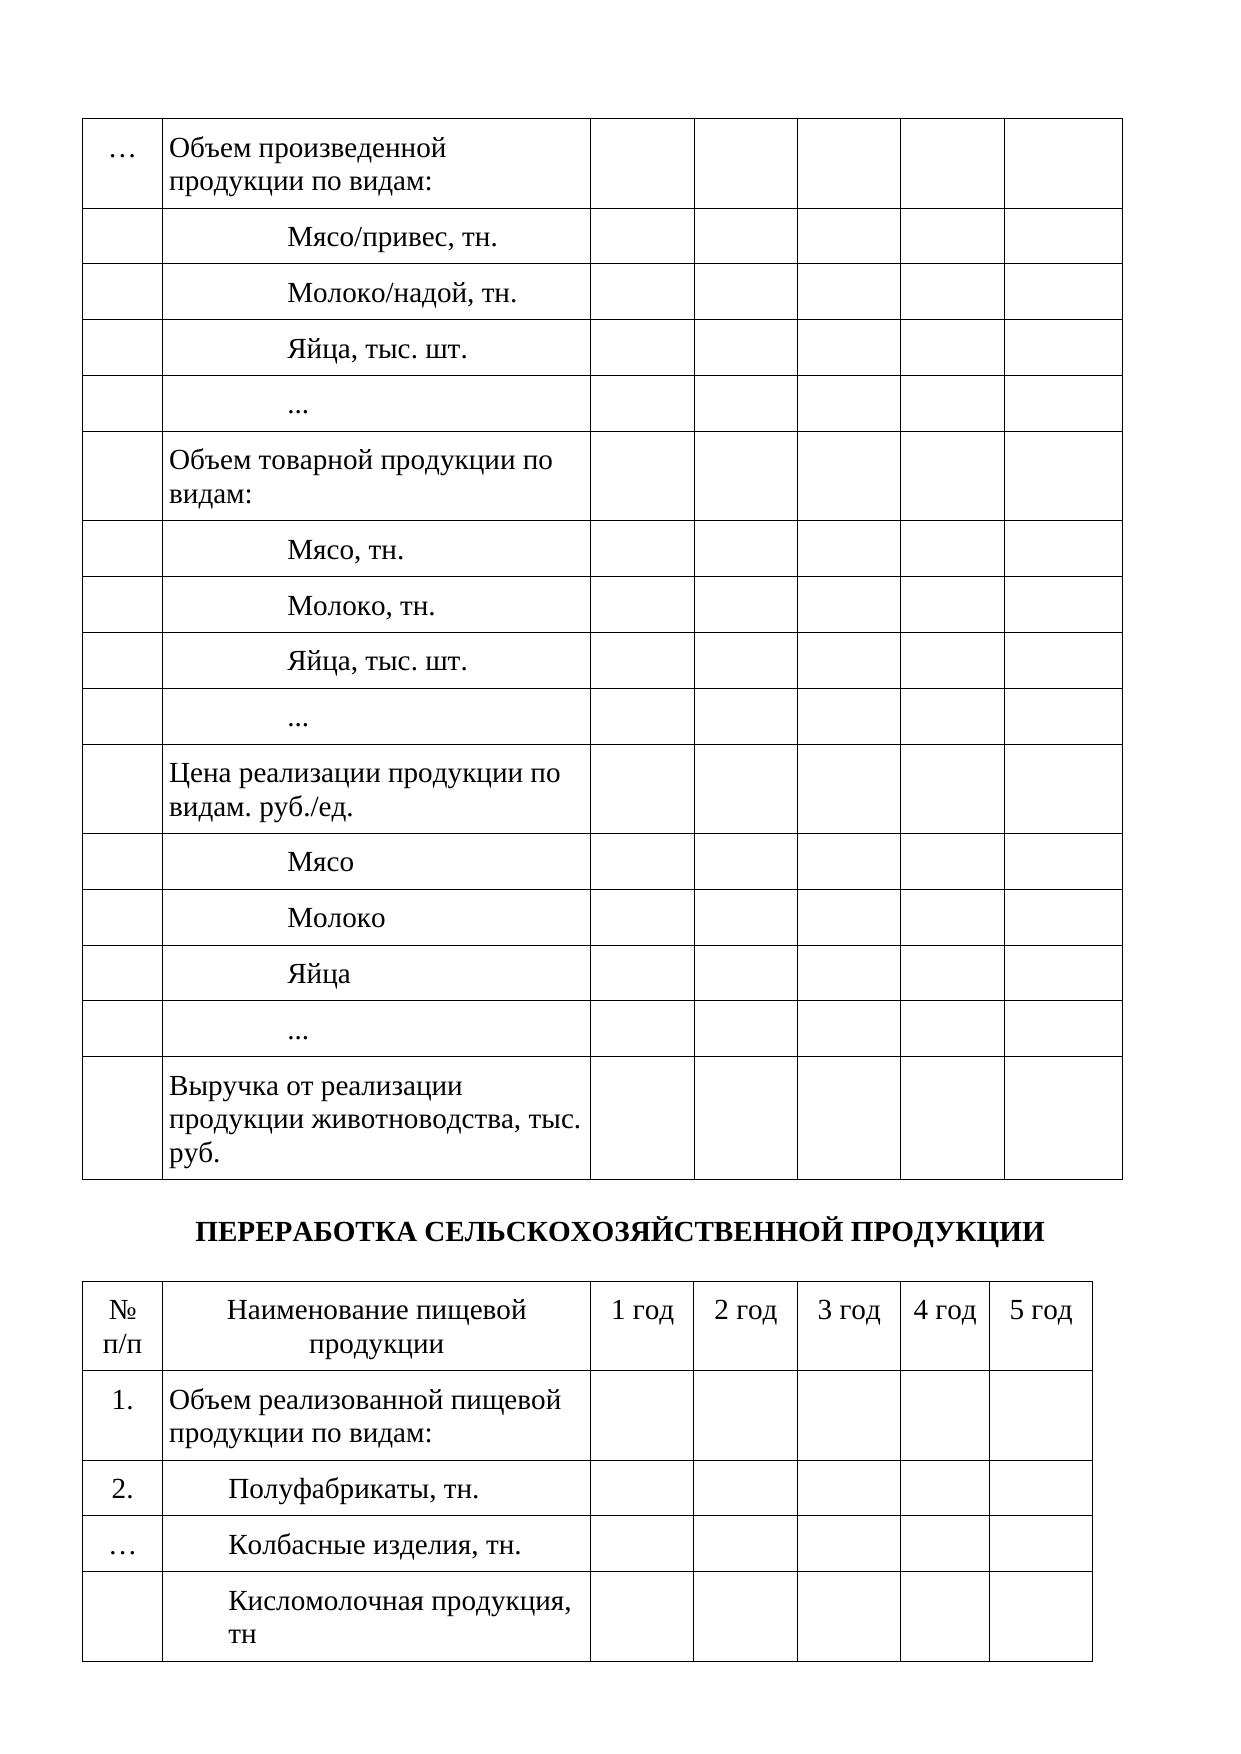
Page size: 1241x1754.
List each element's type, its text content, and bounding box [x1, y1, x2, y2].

table_cell [83, 1057, 162, 1179]
table_cell … [83, 119, 162, 207]
table_cell [591, 1001, 694, 1056]
table_cell [990, 1461, 1092, 1515]
table_cell Яйца [163, 946, 590, 1000]
table_cell [83, 1001, 162, 1056]
table_cell [695, 521, 797, 576]
table_cell [591, 1461, 693, 1515]
table_cell ... [163, 376, 590, 431]
table_cell [83, 890, 162, 944]
table_cell [798, 209, 900, 263]
table_cell [694, 1371, 797, 1459]
table_cell Мясо [163, 834, 590, 889]
table_cell [901, 1057, 1004, 1179]
table_cell [83, 1572, 162, 1661]
table_cell [695, 946, 797, 1000]
table_cell [1005, 834, 1122, 889]
table_cell Молоко, тн. [163, 577, 590, 632]
table_cell Кисломолочная продукция, тн [163, 1572, 590, 1661]
table_cell [83, 633, 162, 688]
table_cell [1005, 119, 1122, 207]
table_header 1 год [591, 1282, 693, 1370]
table_cell [695, 633, 797, 688]
table_cell [901, 745, 1004, 833]
table_header 3 год [798, 1282, 900, 1370]
table_cell [591, 890, 694, 944]
table_cell [901, 1516, 989, 1571]
table_cell [901, 689, 1004, 743]
table_cell [83, 834, 162, 889]
table_cell [901, 1461, 989, 1515]
text ПЕРЕРАБОТКА СЕЛЬСКОХОЗЯЙСТВЕННОЙ ПРОДУКЦИИ [89, 1214, 1152, 1247]
table_cell [990, 1572, 1092, 1661]
table_cell [798, 1461, 900, 1515]
table_cell [990, 1516, 1092, 1571]
table_cell [591, 689, 694, 743]
table_cell [1005, 209, 1122, 263]
table_cell [798, 320, 900, 375]
table_cell [901, 432, 1004, 520]
table_cell [695, 577, 797, 632]
table_cell [695, 834, 797, 889]
table_cell [695, 376, 797, 431]
table_cell [695, 745, 797, 833]
table_cell [1005, 946, 1122, 1000]
table_cell [695, 432, 797, 520]
table_cell [798, 376, 900, 431]
table_cell Полуфабрикаты, тн. [163, 1461, 590, 1515]
table_cell [1005, 376, 1122, 431]
table_cell [83, 577, 162, 632]
table_cell [798, 1572, 900, 1661]
table_cell [901, 521, 1004, 576]
table_cell [694, 1572, 797, 1661]
table_cell [901, 577, 1004, 632]
table_cell Объем реализованной пищевой продукции по видам: [163, 1371, 590, 1459]
table_cell Яйца, тыс. шт. [163, 320, 590, 375]
table_cell [83, 689, 162, 743]
table_cell [83, 376, 162, 431]
table_cell [901, 1572, 989, 1661]
table_cell [901, 834, 1004, 889]
table_cell [591, 834, 694, 889]
table_cell [798, 689, 900, 743]
table_cell ... [163, 689, 590, 743]
table_cell [83, 209, 162, 263]
table_cell [695, 320, 797, 375]
table_cell … [83, 1516, 162, 1571]
table_cell [901, 1001, 1004, 1056]
table_cell [591, 633, 694, 688]
table_cell [83, 432, 162, 520]
table_cell [591, 1371, 693, 1459]
table_cell [591, 320, 694, 375]
table_cell [901, 320, 1004, 375]
table_cell [694, 1516, 797, 1571]
table_cell [1005, 689, 1122, 743]
table_cell [695, 890, 797, 944]
table_header № п/п [83, 1282, 162, 1370]
table_cell [591, 376, 694, 431]
table_header 5 год [990, 1282, 1092, 1370]
table_cell [591, 119, 694, 207]
table_cell [591, 946, 694, 1000]
table_cell [695, 264, 797, 319]
table_cell Мясо/привес, тн. [163, 209, 590, 263]
table_cell [83, 745, 162, 833]
table_cell [901, 209, 1004, 263]
table_header 2 год [694, 1282, 797, 1370]
table_cell 1. [83, 1371, 162, 1459]
table_cell [798, 432, 900, 520]
table_cell [1005, 745, 1122, 833]
table_cell [901, 119, 1004, 207]
table_cell [83, 521, 162, 576]
table_cell Яйца, тыс. шт. [163, 633, 590, 688]
table_cell [591, 745, 694, 833]
table_cell [798, 1516, 900, 1571]
table_cell [798, 577, 900, 632]
table_cell [1005, 577, 1122, 632]
table_cell [1005, 264, 1122, 319]
table_cell Колбасные изделия, тн. [163, 1516, 590, 1571]
table_cell [1005, 432, 1122, 520]
table_cell [695, 119, 797, 207]
table_cell [990, 1371, 1092, 1459]
table_cell [1005, 320, 1122, 375]
table_cell [695, 209, 797, 263]
table_cell [83, 946, 162, 1000]
table_cell [798, 1057, 900, 1179]
table_header 4 год [901, 1282, 989, 1370]
table_cell Объем товарной продукции по видам: [163, 432, 590, 520]
table_cell [798, 745, 900, 833]
table_cell Объем произведенной продукции по видам: [163, 119, 590, 207]
table_cell [798, 890, 900, 944]
table_cell [83, 320, 162, 375]
table_cell [695, 689, 797, 743]
table_cell [1005, 1057, 1122, 1179]
table_cell [798, 119, 900, 207]
table_cell [1005, 890, 1122, 944]
table_cell [901, 1371, 989, 1459]
table_cell [798, 633, 900, 688]
table_cell [591, 432, 694, 520]
table_cell [83, 264, 162, 319]
table_cell Цена реализации продукции по видам. руб./ед. [163, 745, 590, 833]
table_cell [901, 890, 1004, 944]
table_cell [798, 834, 900, 889]
table_cell [798, 521, 900, 576]
table_cell [1005, 633, 1122, 688]
table_header Наименование пищевой продукции [163, 1282, 590, 1370]
table_cell [798, 1001, 900, 1056]
table_cell [798, 946, 900, 1000]
table_cell [901, 264, 1004, 319]
table_cell [695, 1001, 797, 1056]
table_cell Молоко [163, 890, 590, 944]
table_cell [591, 1572, 693, 1661]
table_cell [901, 946, 1004, 1000]
table_cell [1005, 521, 1122, 576]
table_cell [591, 264, 694, 319]
table_cell [695, 1057, 797, 1179]
table_cell [694, 1461, 797, 1515]
table_cell [901, 633, 1004, 688]
table_cell [591, 1516, 693, 1571]
table_cell [798, 1371, 900, 1459]
table_cell Выручка от реализации продукции животноводства, тыс. руб. [163, 1057, 590, 1179]
table_cell [901, 376, 1004, 431]
table_cell Мясо, тн. [163, 521, 590, 576]
table_cell [591, 577, 694, 632]
table_cell [1005, 1001, 1122, 1056]
table_cell [591, 209, 694, 263]
table_cell [798, 264, 900, 319]
table_cell Молоко/надой, тн. [163, 264, 590, 319]
table_cell [591, 521, 694, 576]
table_cell ... [163, 1001, 590, 1056]
table_cell 2. [83, 1461, 162, 1515]
table_cell [591, 1057, 694, 1179]
